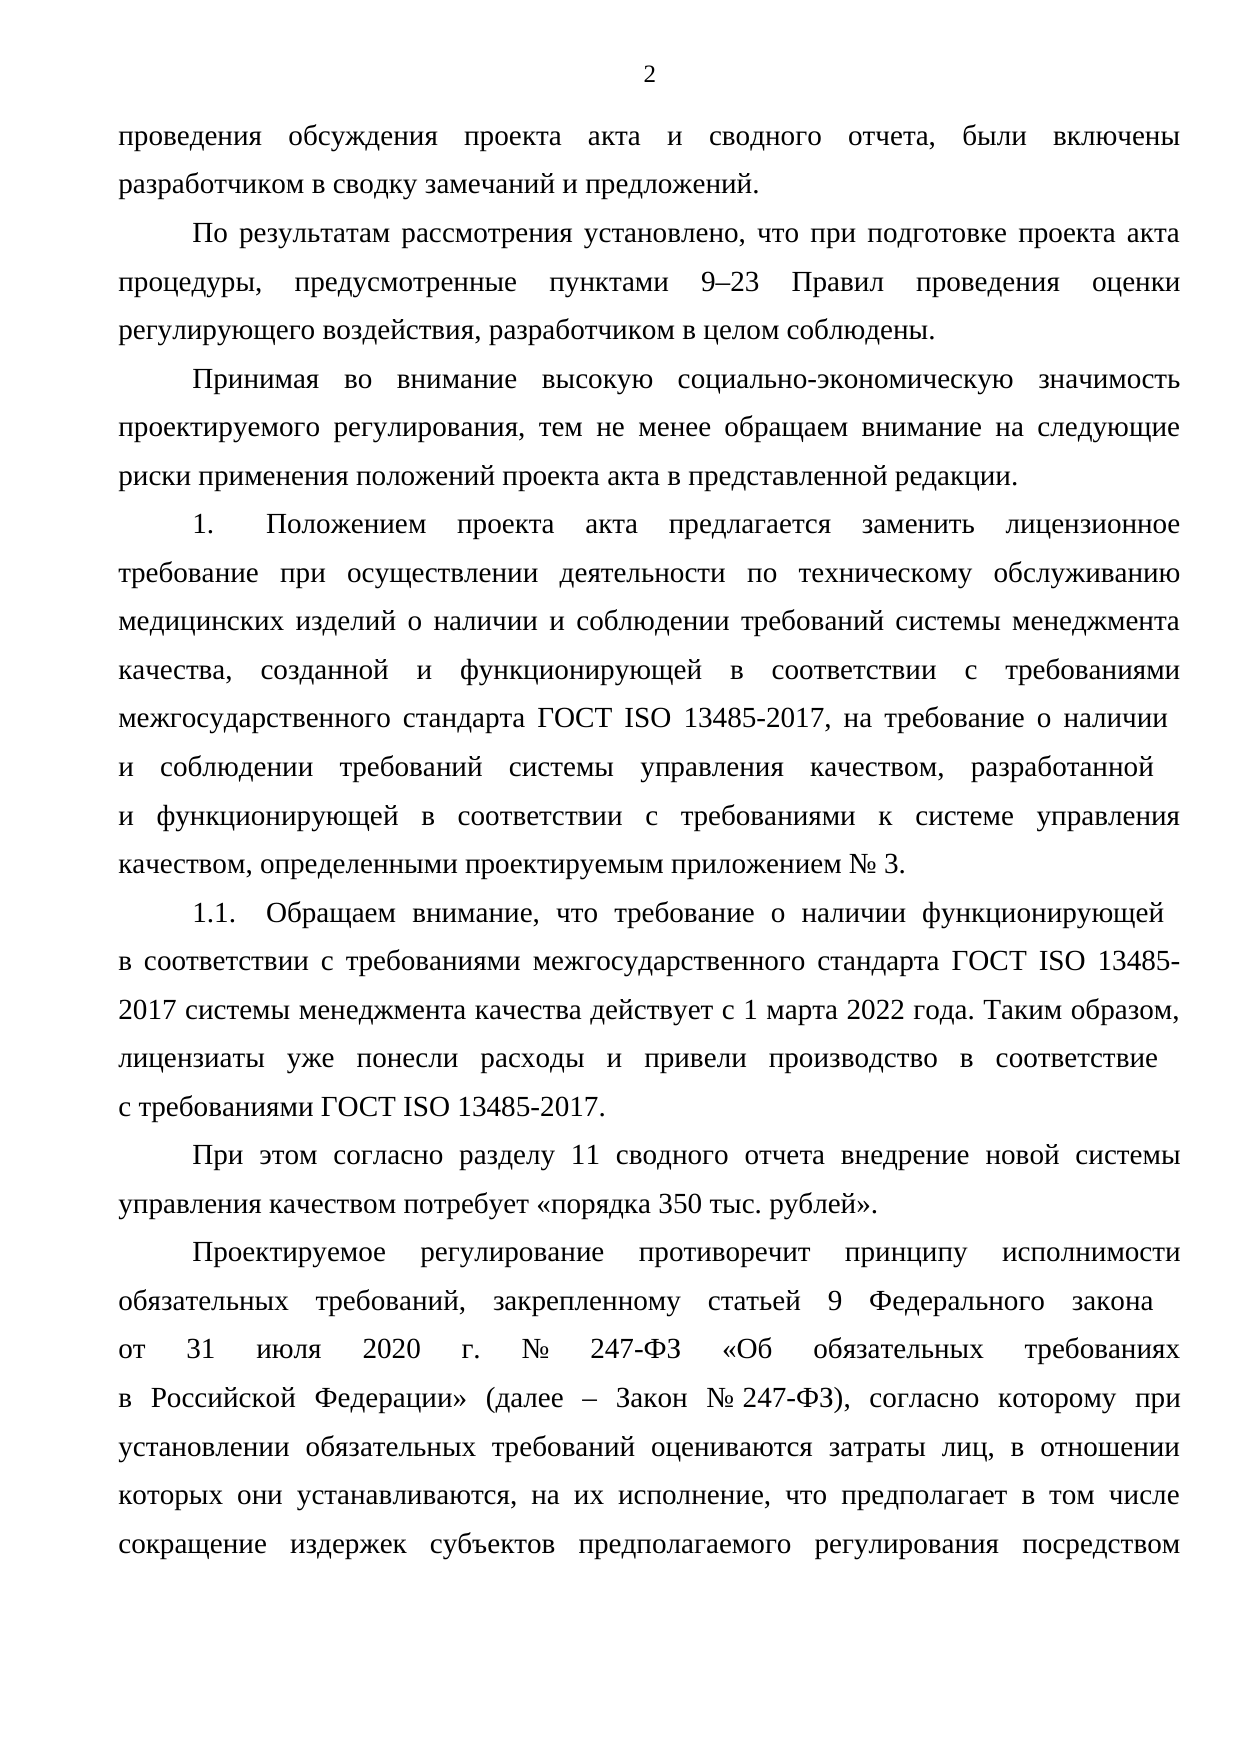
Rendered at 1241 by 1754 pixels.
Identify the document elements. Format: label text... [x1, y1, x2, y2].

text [118, 118, 1181, 200]
text По результатам рассмотрения установлено, что при подготовке проекта акта процедуры, предусмотренные пунктами 9–23 Правил проведения оценки регулирующего воздействия, разработчиком в целом соблюдены. [118, 215, 1181, 346]
text Принимая во внимание высокую социально-экономическую значимость проектируемого регулирования, тем не менее обращаем внимание на следующие риски применения положений проекта акта в представленной редакции. [118, 361, 1181, 491]
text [118, 1234, 1181, 1559]
list Положением проекта акта предлагается заменить лицензионное требование при осуществлении деятельности по техническому обслуживанию медицинских изделий о наличии и соблюдении требований системы менеджмента качества, созданной и функционирующей в соответствии с требованиями межгосударственного стандарта ГОСТ ISO 13485-2017, на требование о наличии и соблюдении требований системы управления качеством, разработанной и функционирующей в соответствии с требованиями к системе управления качеством, определенными проектируемым приложением № 3. [118, 506, 1181, 880]
list Обращаем внимание, что требование о наличии функционирующей в соответствии с требованиями межгосударственного стандарта ГОСТ ISO 13485-2017 системы менеджмента качества действует с 1 марта 2022 года. Таким образом, лицензиаты уже понесли расходы и привели производство в соответствие с требованиями ГОСТ ISO 13485-2017. [118, 895, 1181, 1122]
text При этом согласно разделу 11 сводного отчета внедрение новой системы управления качеством потребует «порядка 350 тыс. рублей». [118, 1137, 1181, 1219]
